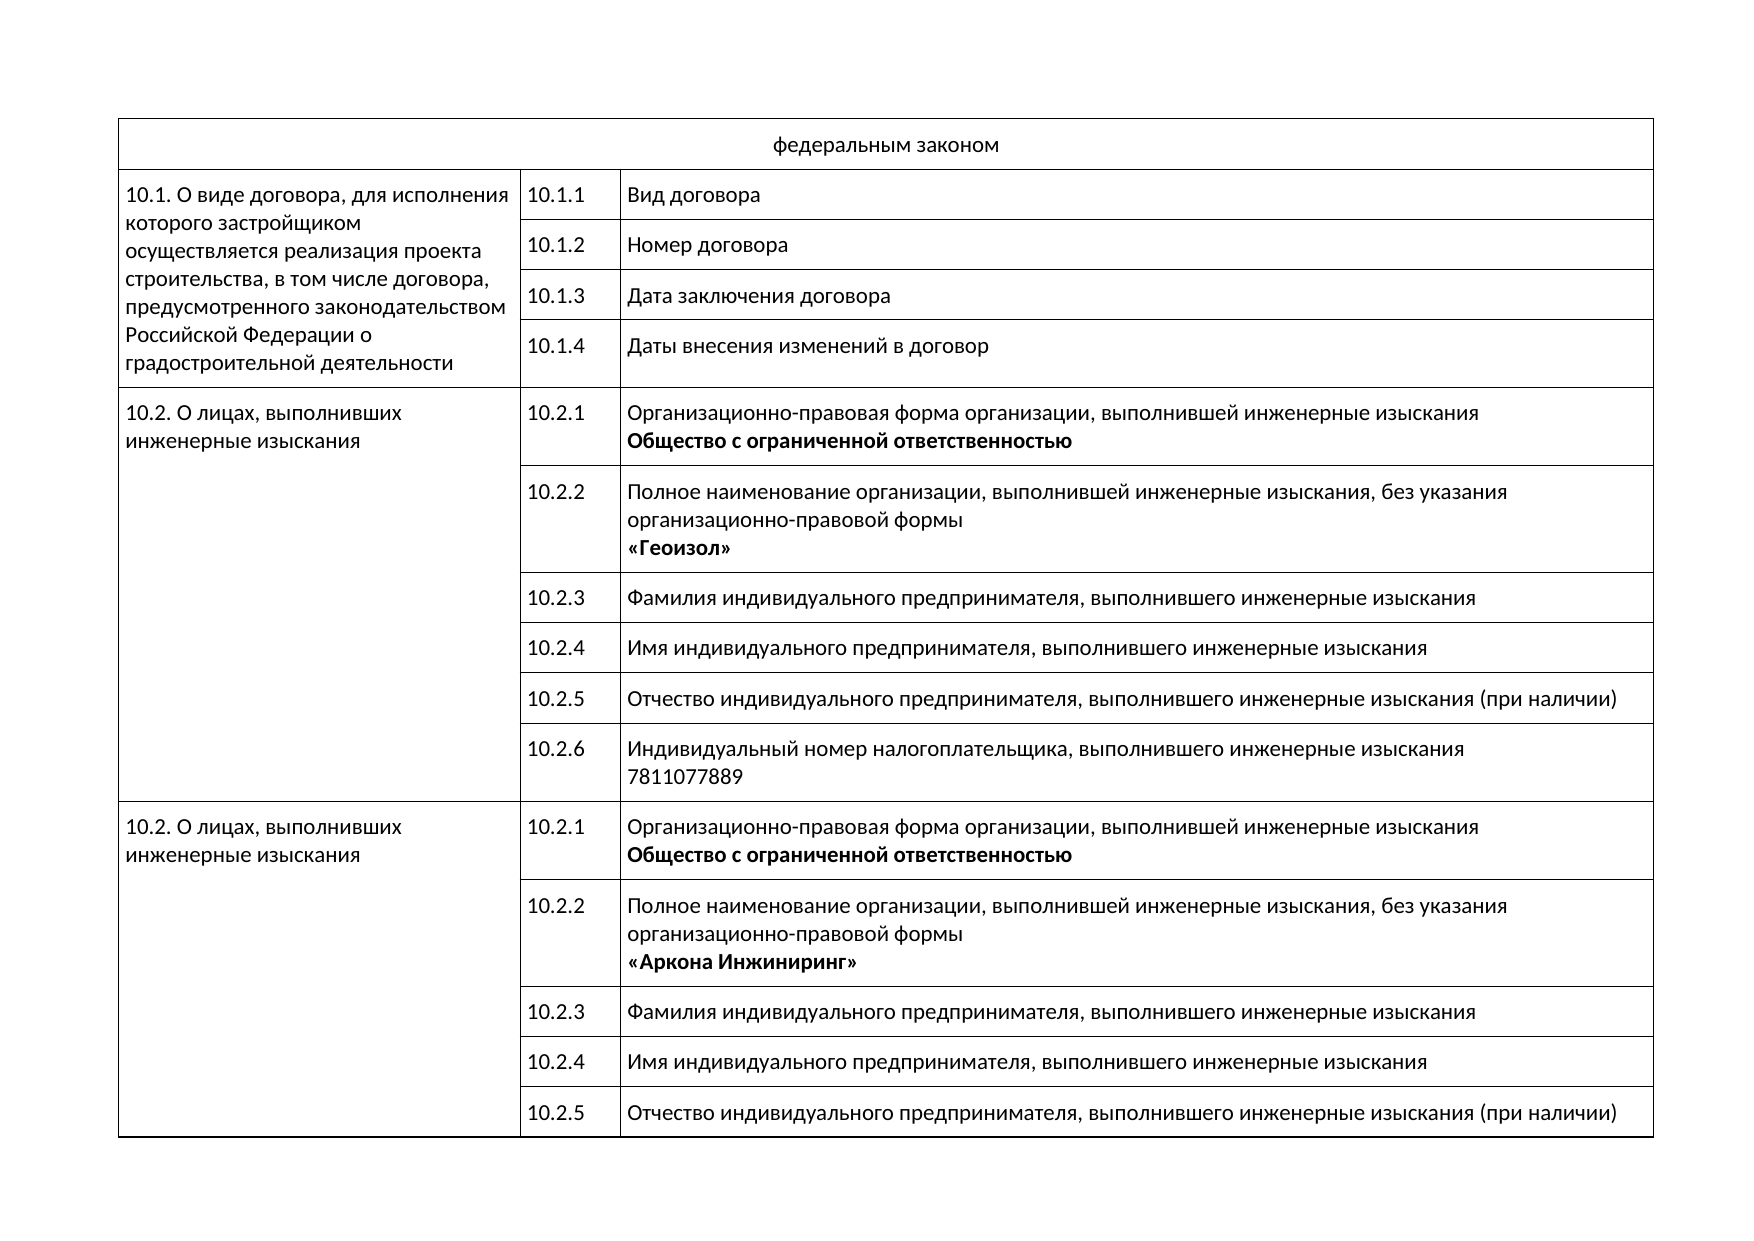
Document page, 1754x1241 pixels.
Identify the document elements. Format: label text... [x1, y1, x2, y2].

table_cell 10.1.1 [521, 170, 620, 219]
table_cell 10.2. О лицах, выполнивших инженерные изыскания [119, 388, 520, 801]
table_cell 10.2.4 [521, 1037, 620, 1086]
table_cell Вид договора [621, 170, 1653, 219]
table_cell 10.2.2 [521, 466, 620, 572]
table_cell Организационно-правовая форма организации, выполнившей инженерные изыскания Общество с ограниченной ответственностью [621, 802, 1653, 879]
table_cell Отчество индивидуального предпринимателя, выполнившего инженерные изыскания (при наличии) [621, 1087, 1653, 1136]
table_cell 10.2.2 [521, 880, 620, 986]
table_cell Полное наименование организации, выполнившей инженерные изыскания, без указания организационно-правовой формы «Геоизол» [621, 466, 1653, 572]
table_cell 10.2.5 [521, 1087, 620, 1136]
table_cell 10.1. О виде договора, для исполнения которого застройщиком осуществляется реализация проекта строительства, в том числе договора, предусмотренного законодательством Российской Федерации о градостроительной деятельности [119, 170, 520, 387]
table_cell Отчество индивидуального предпринимателя, выполнившего инженерные изыскания (при наличии) [621, 673, 1653, 722]
table_cell 10.2.1 [521, 388, 620, 465]
table_cell Имя индивидуального предпринимателя, выполнившего инженерные изыскания [621, 1037, 1653, 1086]
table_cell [119, 802, 520, 1136]
table_cell 10.1.4 [521, 320, 620, 387]
table_cell 10.1.2 [521, 220, 620, 269]
table_cell 10.2.3 [521, 573, 620, 622]
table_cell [119, 119, 1653, 168]
table_cell 10.2.6 [521, 724, 620, 801]
table_cell Даты внесения изменений в договор [621, 320, 1653, 387]
table_cell Фамилия индивидуального предпринимателя, выполнившего инженерные изыскания [621, 573, 1653, 622]
table_cell 10.1.3 [521, 270, 620, 319]
table_cell Дата заключения договора [621, 270, 1653, 319]
table_cell 10.2.3 [521, 987, 620, 1036]
table_cell Индивидуальный номер налогоплательщика, выполнившего инженерные изыскания 7811077889 [621, 724, 1653, 801]
table_cell Имя индивидуального предпринимателя, выполнившего инженерные изыскания [621, 623, 1653, 672]
table_cell 10.2.4 [521, 623, 620, 672]
table_cell 10.2.5 [521, 673, 620, 722]
table_cell 10.2.1 [521, 802, 620, 879]
table_cell Фамилия индивидуального предпринимателя, выполнившего инженерные изыскания [621, 987, 1653, 1036]
table_cell Полное наименование организации, выполнившей инженерные изыскания, без указания организационно-правовой формы «Аркона Инжиниринг» [621, 880, 1653, 986]
table_cell Номер договора [621, 220, 1653, 269]
table_cell Организационно-правовая форма организации, выполнившей инженерные изыскания Общество с ограниченной ответственностью [621, 388, 1653, 465]
